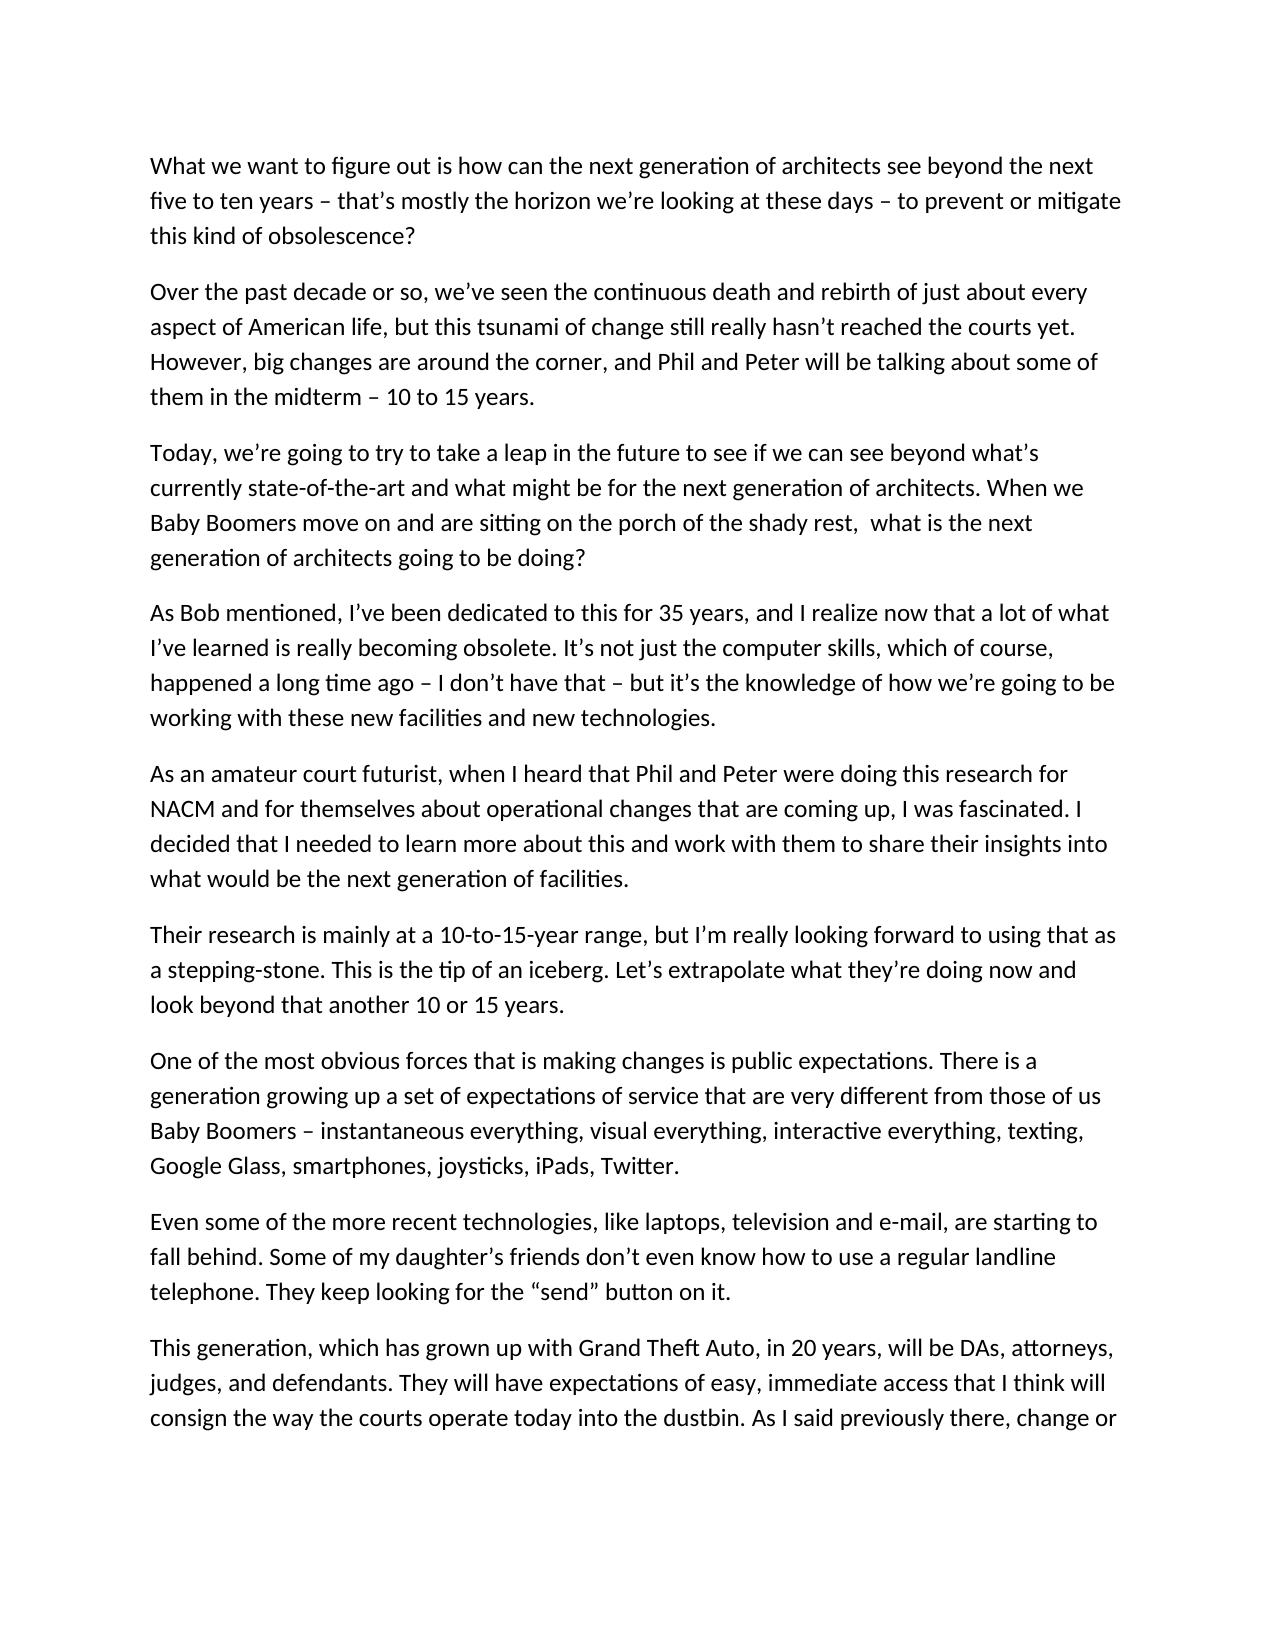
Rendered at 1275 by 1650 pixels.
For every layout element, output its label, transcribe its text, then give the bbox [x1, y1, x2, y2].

text Today, we’re going to try to take a leap in the future to see if we can see beyond what’s currently state-of-the-art and what might be for the next generation of architects. When we Baby Boomers move on and are sitting on the porch of the shady rest, what is the next generation of architects going to be doing? [150, 437, 1125, 572]
text As an amateur court futurist, when I heard that Phil and Peter were doing this research for NACM and for themselves about operational changes that are coming up, I was fascinated. I decided that I needed to learn more about this and work with them to share their insights into what would be the next generation of facilities. [150, 758, 1125, 894]
text Over the past decade or so, we’ve seen the continuous death and rebirth of just about every aspect of American life, but this tsunami of change still really hasn’t reached the courts yet. However, big changes are around the corner, and Phil and Peter will be talking about some of them in the midterm – 10 to 15 years. [150, 276, 1125, 411]
text Even some of the more recent technologies, like laptops, television and e-mail, are starting to fall behind. Some of my daughter’s friends don’t even know how to use a regular landline telephone. They keep looking for the “send” button on it. [150, 1206, 1125, 1306]
text As Bob mentioned, I’ve been dedicated to this for 35 years, and I realize now that a lot of what I’ve learned is really becoming obsolete. It’s not just the computer skills, which of course, happened a long time ago – I don’t have that – but it’s the knowledge of how we’re going to be working with these new facilities and new technologies. [150, 597, 1125, 733]
text What we want to figure out is how can the next generation of architects see beyond the next five to ten years – that’s mostly the horizon we’re looking at these days – to prevent or mitigate this kind of obsolescence? [150, 150, 1125, 251]
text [150, 1332, 1125, 1432]
text Their research is mainly at a 10-to-15-year range, but I’m really looking forward to using that as a stepping-stone. This is the tip of an iceberg. Let’s extrapolate what they’re doing now and look beyond that another 10 or 15 years. [150, 919, 1125, 1020]
text One of the most obvious forces that is making changes is public expectations. There is a generation growing up a set of expectations of service that are very different from those of us Baby Boomers – instantaneous everything, visual everything, interactive everything, texting, Google Glass, smartphones, joysticks, iPads, Twitter. [150, 1045, 1125, 1181]
